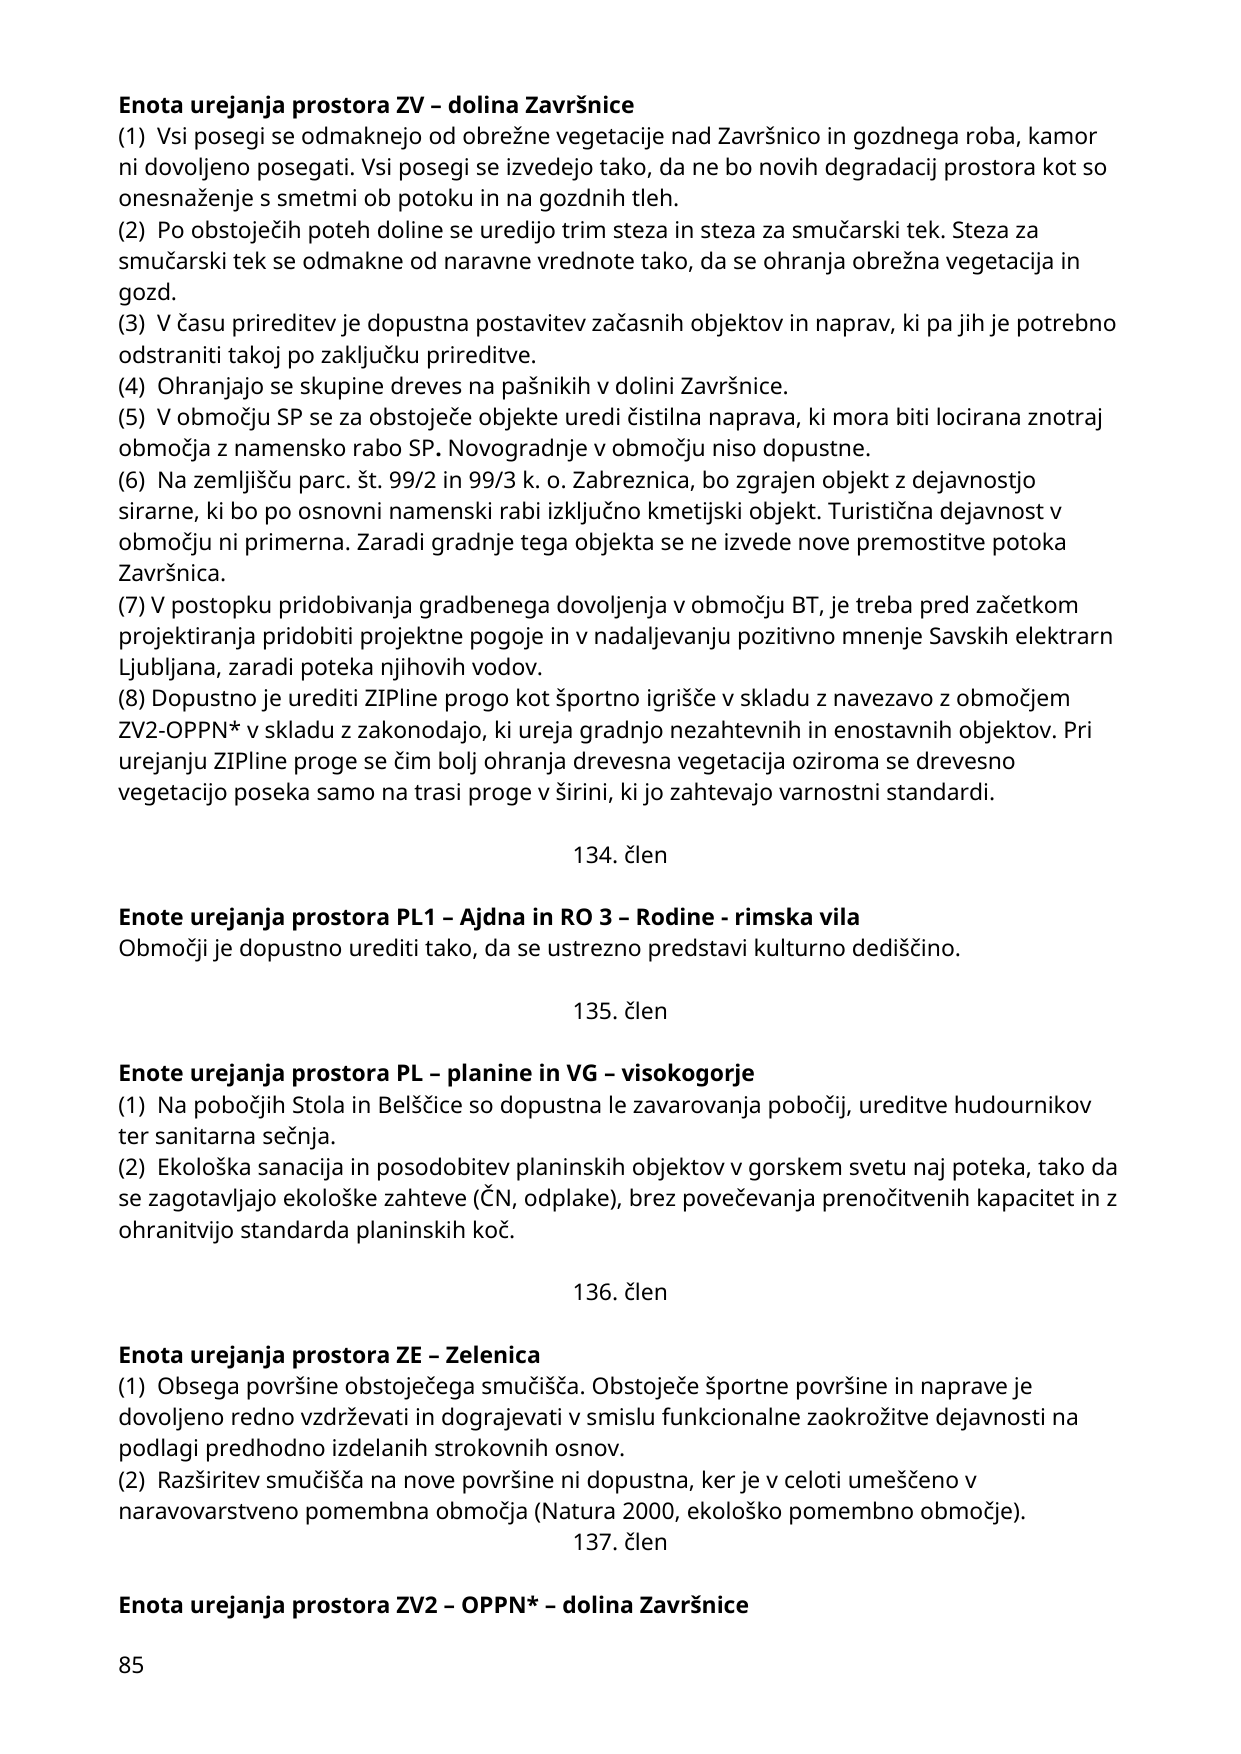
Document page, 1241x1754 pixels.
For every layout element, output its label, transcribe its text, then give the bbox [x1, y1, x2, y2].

text 136. člen [118, 1276, 1122, 1307]
text (2) Ekološka sanacija in posodobitev planinskih objektov v gorskem svetu naj poteka, tako da se zagotavljajo ekološke zahteve (ČN, odplake), brez povečevanja prenočitvenih kapacitet in z ohranitvijo standarda planinskih koč. [118, 1151, 1122, 1245]
text (6) Na zemljišču parc. št. 99/2 in 99/3 k. o. Zabreznica, bo zgrajen objekt z dejavnostjo sirarne, ki bo po osnovni namenski rabi izključno kmetijski objekt. Turistična dejavnost v območju ni primerna. Zaradi gradnje tega objekta se ne izvede nove premostitve potoka Završnica. [118, 464, 1122, 589]
text 135. člen [118, 995, 1122, 1026]
text Enota urejanja prostora ZV – dolina Završnice [118, 89, 1122, 120]
text (2) Po obstoječih poteh doline se uredijo trim steza in steza za smučarski tek. Steza za smučarski tek se odmakne od naravne vrednote tako, da se ohranja obrežna vegetacija in gozd. [118, 214, 1122, 307]
text (4) Ohranjajo se skupine dreves na pašnikih v dolini Završnice. [118, 370, 1122, 401]
text (1) Vsi posegi se odmaknejo od obrežne vegetacije nad Završnico in gozdnega roba, kamor ni dovoljeno posegati. Vsi posegi se izvedejo tako, da ne bo novih degradacij prostora kot so onesnaženje s smetmi ob potoku in na gozdnih tleh. [118, 120, 1122, 214]
text (5) V območju SP se za obstoječe objekte uredi čistilna naprava, ki mora biti locirana znotraj območja z namensko rabo SP. Novogradnje v območju niso dopustne. [118, 401, 1122, 464]
text (3) V času prireditev je dopustna postavitev začasnih objektov in naprav, ki pa jih je potrebno odstraniti takoj po zaključku prireditve. [118, 307, 1122, 370]
text (8) Dopustno je urediti ZIPline progo kot športno igrišče v skladu z navezavo z območjem ZV2-OPPN* v skladu z zakonodajo, ki ureja gradnjo nezahtevnih in enostavnih objektov. Pri urejanju ZIPline proge se čim bolj ohranja drevesna vegetacija oziroma se drevesno vegetacijo poseka samo na trasi proge v širini, ki jo zahtevajo varnostni standardi. [118, 682, 1122, 807]
text (7) V postopku pridobivanja gradbenega dovoljenja v območju BT, je treba pred začetkom projektiranja pridobiti projektne pogoje in v nadaljevanju pozitivno mnenje Savskih elektrarn Ljubljana, zaradi poteka njihovih vodov. [118, 589, 1122, 682]
text Enote urejanja prostora PL – planine in VG – visokogorje [118, 1057, 1122, 1089]
text (1) Obsega površine obstoječega smučišča. Obstoječe športne površine in naprave je dovoljeno redno vzdrževati in dograjevati v smislu funkcionalne zaokrožitve dejavnosti na podlagi predhodno izdelanih strokovnih osnov. [118, 1370, 1122, 1464]
text 137. člen [118, 1526, 1122, 1557]
text Enota urejanja prostora ZE – Zelenica [118, 1339, 1122, 1370]
text 134. člen [118, 839, 1122, 870]
text (2) Razširitev smučišča na nove površine ni dopustna, ker je v celoti umeščeno v naravovarstveno pomembna območja (Natura 2000, ekološko pomembno območje). [118, 1464, 1122, 1526]
text (1) Na pobočjih Stola in Belščice so dopustna le zavarovanja pobočij, ureditve hudournikov ter sanitarna sečnja. [118, 1089, 1122, 1151]
text Območji je dopustno urediti tako, da se ustrezno predstavi kulturno dediščino. [118, 932, 1122, 964]
text Enote urejanja prostora PL1 – Ajdna in RO 3 – Rodine - rimska vila [118, 901, 1122, 932]
text Enota urejanja prostora ZV2 – OPPN* – dolina Završnice [118, 1589, 1122, 1620]
